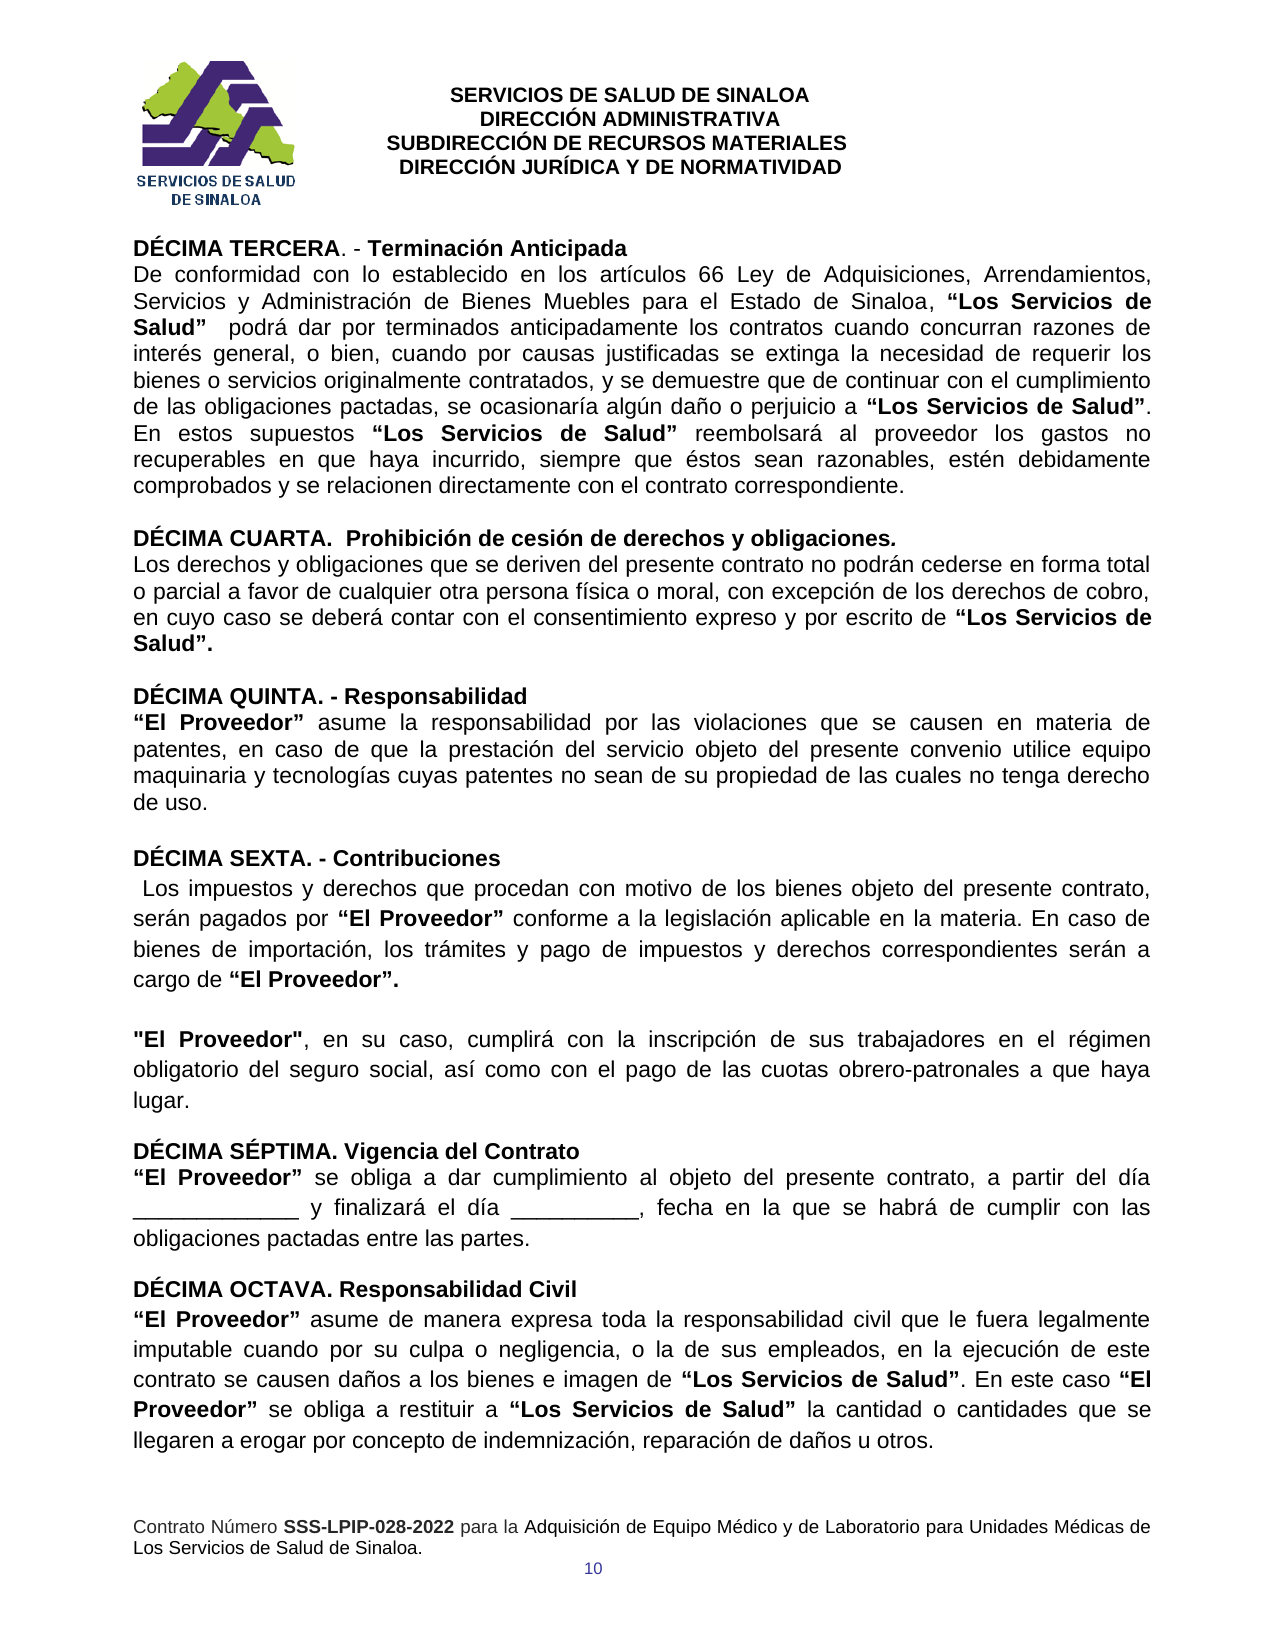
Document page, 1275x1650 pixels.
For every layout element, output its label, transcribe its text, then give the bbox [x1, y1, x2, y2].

text Los impuestos y derechos que procedan con motivo de los bienes objeto del presente contrato, serán pagados por “El Proveedor” conforme a la legislación aplicable en la materia. En caso de bienes de importación, los trámites y pago de impuestos y derechos correspondientes serán a cargo de “El Proveedor”. [133, 875, 1152, 992]
text “El Proveedor” asume la responsabilidad por las violaciones que se causen en materia de patentes, en caso de que la prestación del servicio objeto del presente convenio utilice equipo maquinaria y tecnologías cuyas patentes no sean de su propiedad de las cuales no tenga derecho de uso. [133, 709, 1152, 815]
text “El Proveedor” asume de manera expresa toda la responsabilidad civil que le fuera legalmente imputable cuando por su culpa o negligencia, o la de sus empleados, en la ejecución de este contrato se causen daños a los bienes e imagen de “Los Servicios de Salud”. En este caso “El Proveedor” se obliga a restituir a “Los Servicios de Salud” la cantidad o cantidades que se llegaren a erogar por concepto de indemnización, reparación de daños u otros. [133, 1306, 1152, 1453]
text “El Proveedor” se obliga a dar cumplimiento al objeto del presente contrato, a partir del día _____________ y finalizará el día __________, fecha en la que se habrá de cumplir con las obligaciones pactadas entre las partes. [133, 1164, 1152, 1251]
text DÉCIMA SÉPTIMA. Vigencia del Contrato [133, 1138, 1152, 1164]
text "El Proveedor", en su caso, cumplirá con la inscripción de sus trabajadores en el régimen obligatorio del seguro social, así como con el pago de las cuotas obrero-patronales a que haya lugar. [133, 1026, 1152, 1113]
text Los derechos y obligaciones que se deriven del presente contrato no podrán cederse en forma total o parcial a favor de cualquier otra persona física o moral, con excepción de los derechos de cobro, en cuyo caso se deberá contar con el consentimiento expreso y por escrito de “Los Servicios de Salud”. [133, 551, 1152, 657]
picture [131, 60, 304, 210]
text DÉCIMA OCTAVA. Responsabilidad Civil [133, 1276, 1152, 1302]
text De conformidad con lo establecido en los artículos 66 Ley de Adquisiciones, Arrendamientos, Servicios y Administración de Bienes Muebles para el Estado de Sinaloa, “Los Servicios de Salud” podrá dar por terminados anticipadamente los contratos cuando concurran razones de interés general, o bien, cuando por causas justificadas se extinga la necesidad de requerir los bienes o servicios originalmente contratados, y se demuestre que de continuar con el cumplimiento de las obligaciones pactadas, se ocasionaría algún daño o perjuicio a “Los Servicios de Salud”. En estos supuestos “Los Servicios de Salud” reembolsará al proveedor los gastos no recuperables en que haya incurrido, siempre que éstos sean razonables, estén debidamente comprobados y se relacionen directamente con el contrato correspondiente. [133, 261, 1152, 498]
text DÉCIMA CUARTA. Prohibición de cesión de derechos y obligaciones. [133, 525, 1152, 551]
text DÉCIMA TERCERA. - Terminación Anticipada [133, 235, 1152, 261]
text DÉCIMA SEXTA. - Contribuciones [133, 845, 1152, 871]
text DÉCIMA QUINTA. - Responsabilidad [133, 683, 1152, 709]
